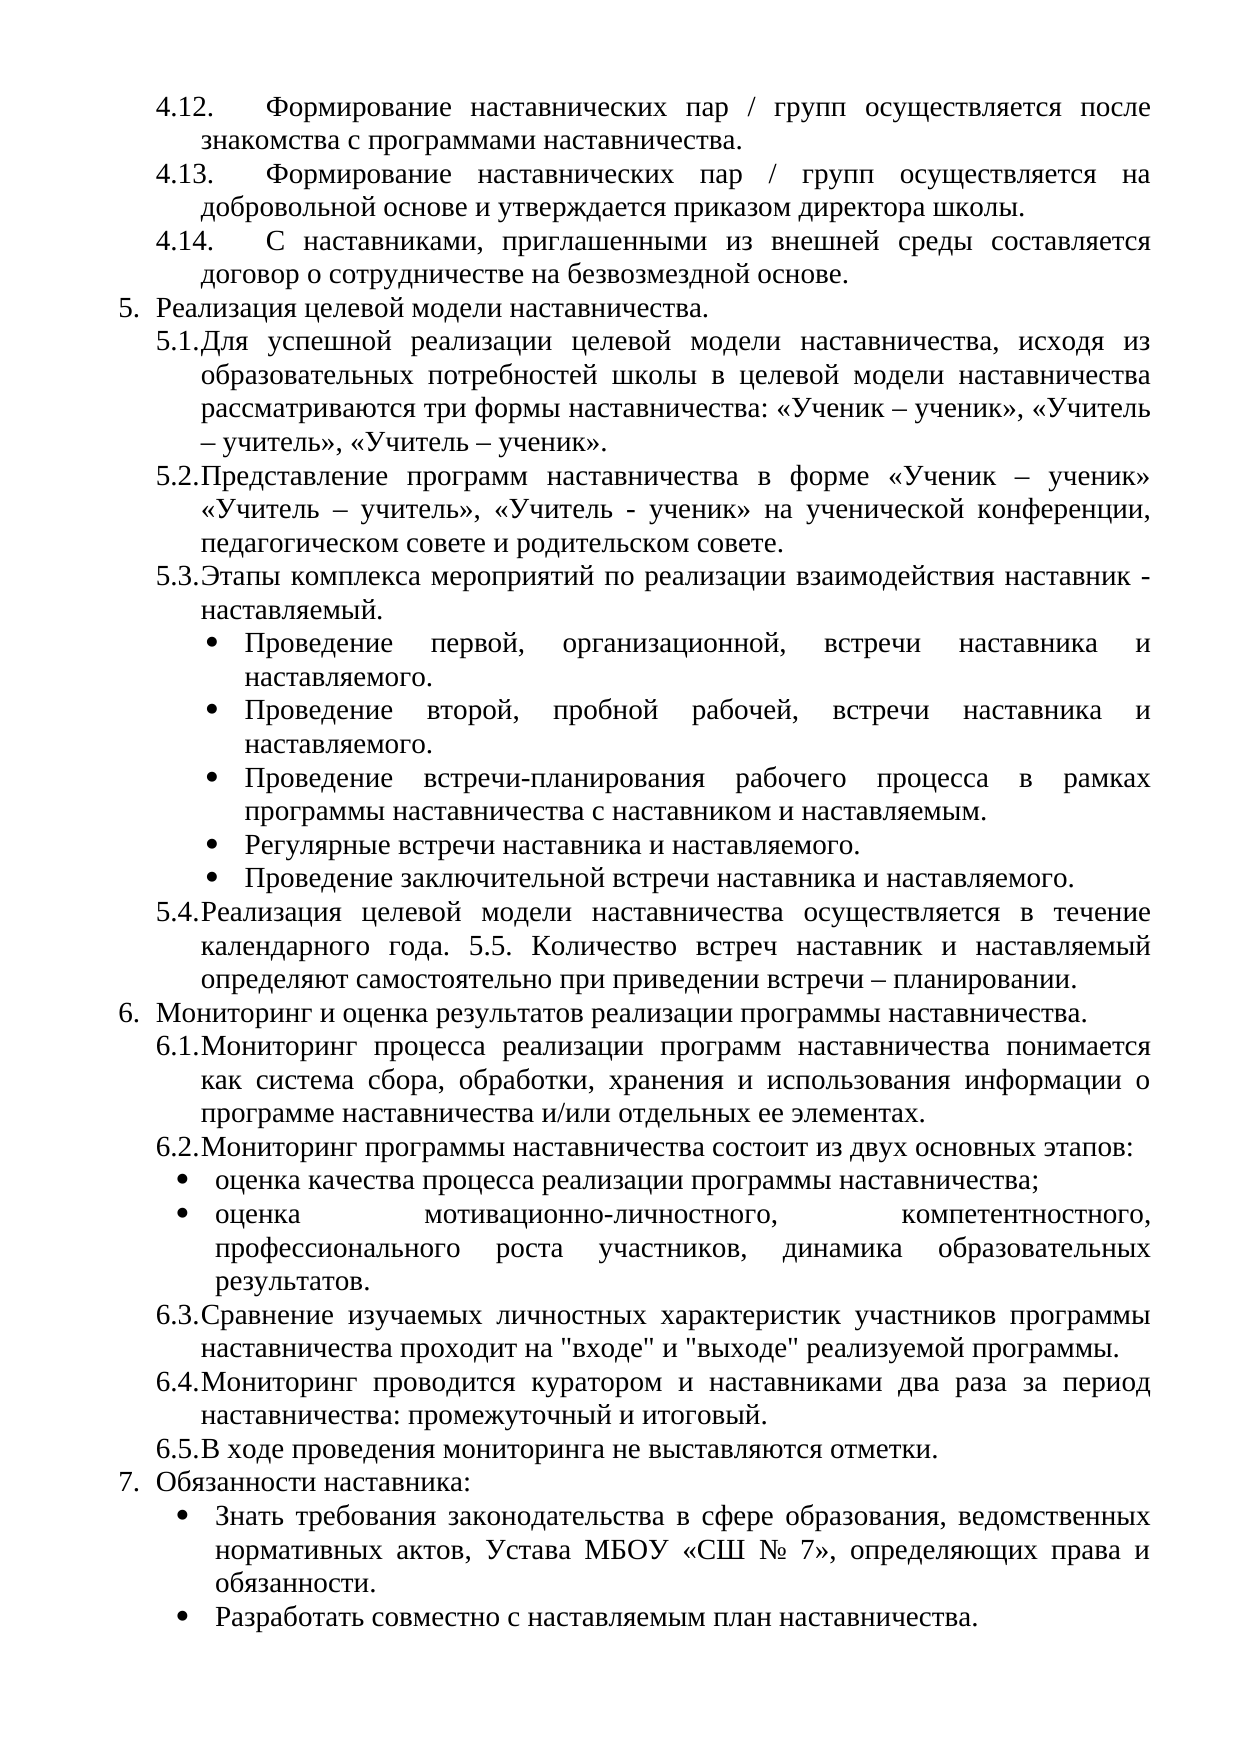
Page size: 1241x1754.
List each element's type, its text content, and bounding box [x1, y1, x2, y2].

list Мониторинг процесса реализации программ наставничества понимается как система сбора, обработки, хранения и использования информации о программе наставничества и/или отдельных ее элементах. [156, 1028, 1152, 1129]
list Этапы комплекса мероприятий по реализации взаимодействия наставник - наставляемый. [156, 558, 1152, 625]
list Реализация целевой модели наставничества осуществляется в течение календарного года. 5.5. Количество встреч наставник и наставляемый определяют самостоятельно при приведении встречи – планировании. [156, 894, 1152, 995]
list Реализация целевой модели наставничества. [118, 290, 1152, 323]
list Проведение заключительной встречи наставника и наставляемого. [207, 861, 1152, 894]
list Регулярные встречи наставника и наставляемого. [207, 827, 1152, 861]
list Проведение встречи-планирования рабочего процесса в рамках программы наставничества с наставником и наставляемым. [207, 760, 1152, 827]
list оценка мотивационно-личностного, компетентностного, профессионального роста участников, динамика образовательных результатов. [177, 1196, 1152, 1297]
list Формирование наставнических пар / групп осуществляется на добровольной основе и утверждается приказом директора школы. [156, 156, 1152, 223]
list Мониторинг и оценка результатов реализации программы наставничества. [118, 995, 1152, 1028]
list В ходе проведения мониторинга не выставляются отметки. [156, 1431, 1152, 1464]
list Сравнение изучаемых личностных характеристик участников программы наставничества проходит на "входе" и "выходе" реализуемой программы. [156, 1297, 1152, 1364]
list Разработать совместно с наставляемым план наставничества. [177, 1599, 1152, 1632]
list Формирование наставнических пар / групп осуществляется после знакомства с программами наставничества. [156, 89, 1152, 156]
list Для успешной реализации целевой модели наставничества, исходя из образовательных потребностей школы в целевой модели наставничества рассматриваются три формы наставничества: «Ученик – ученик», «Учитель – учитель», «Учитель – ученик». [156, 323, 1152, 458]
list Знать требования законодательства в сфере образования, ведомственных нормативных актов, Устава МБОУ «СШ № 7», определяющих права и обязанности. [177, 1498, 1152, 1599]
list Проведение второй, пробной рабочей, встречи наставника и наставляемого. [207, 692, 1152, 760]
list оценка качества процесса реализации программы наставничества; [177, 1162, 1152, 1196]
list Мониторинг программы наставничества состоит из двух основных этапов: [156, 1129, 1152, 1162]
list Обязанности наставника: [118, 1464, 1152, 1498]
list С наставниками, приглашенными из внешней среды составляется договор о сотрудничестве на безвозмездной основе. [156, 223, 1152, 290]
list Мониторинг проводится куратором и наставниками два раза за период наставничества: промежуточный и итоговый. [156, 1364, 1152, 1431]
list Представление программ наставничества в форме «Ученик – ученик» «Учитель – учитель», «Учитель - ученик» на ученической конференции, педагогическом совете и родительском совете. [156, 458, 1152, 558]
list Проведение первой, организационной, встречи наставника и наставляемого. [207, 625, 1152, 692]
